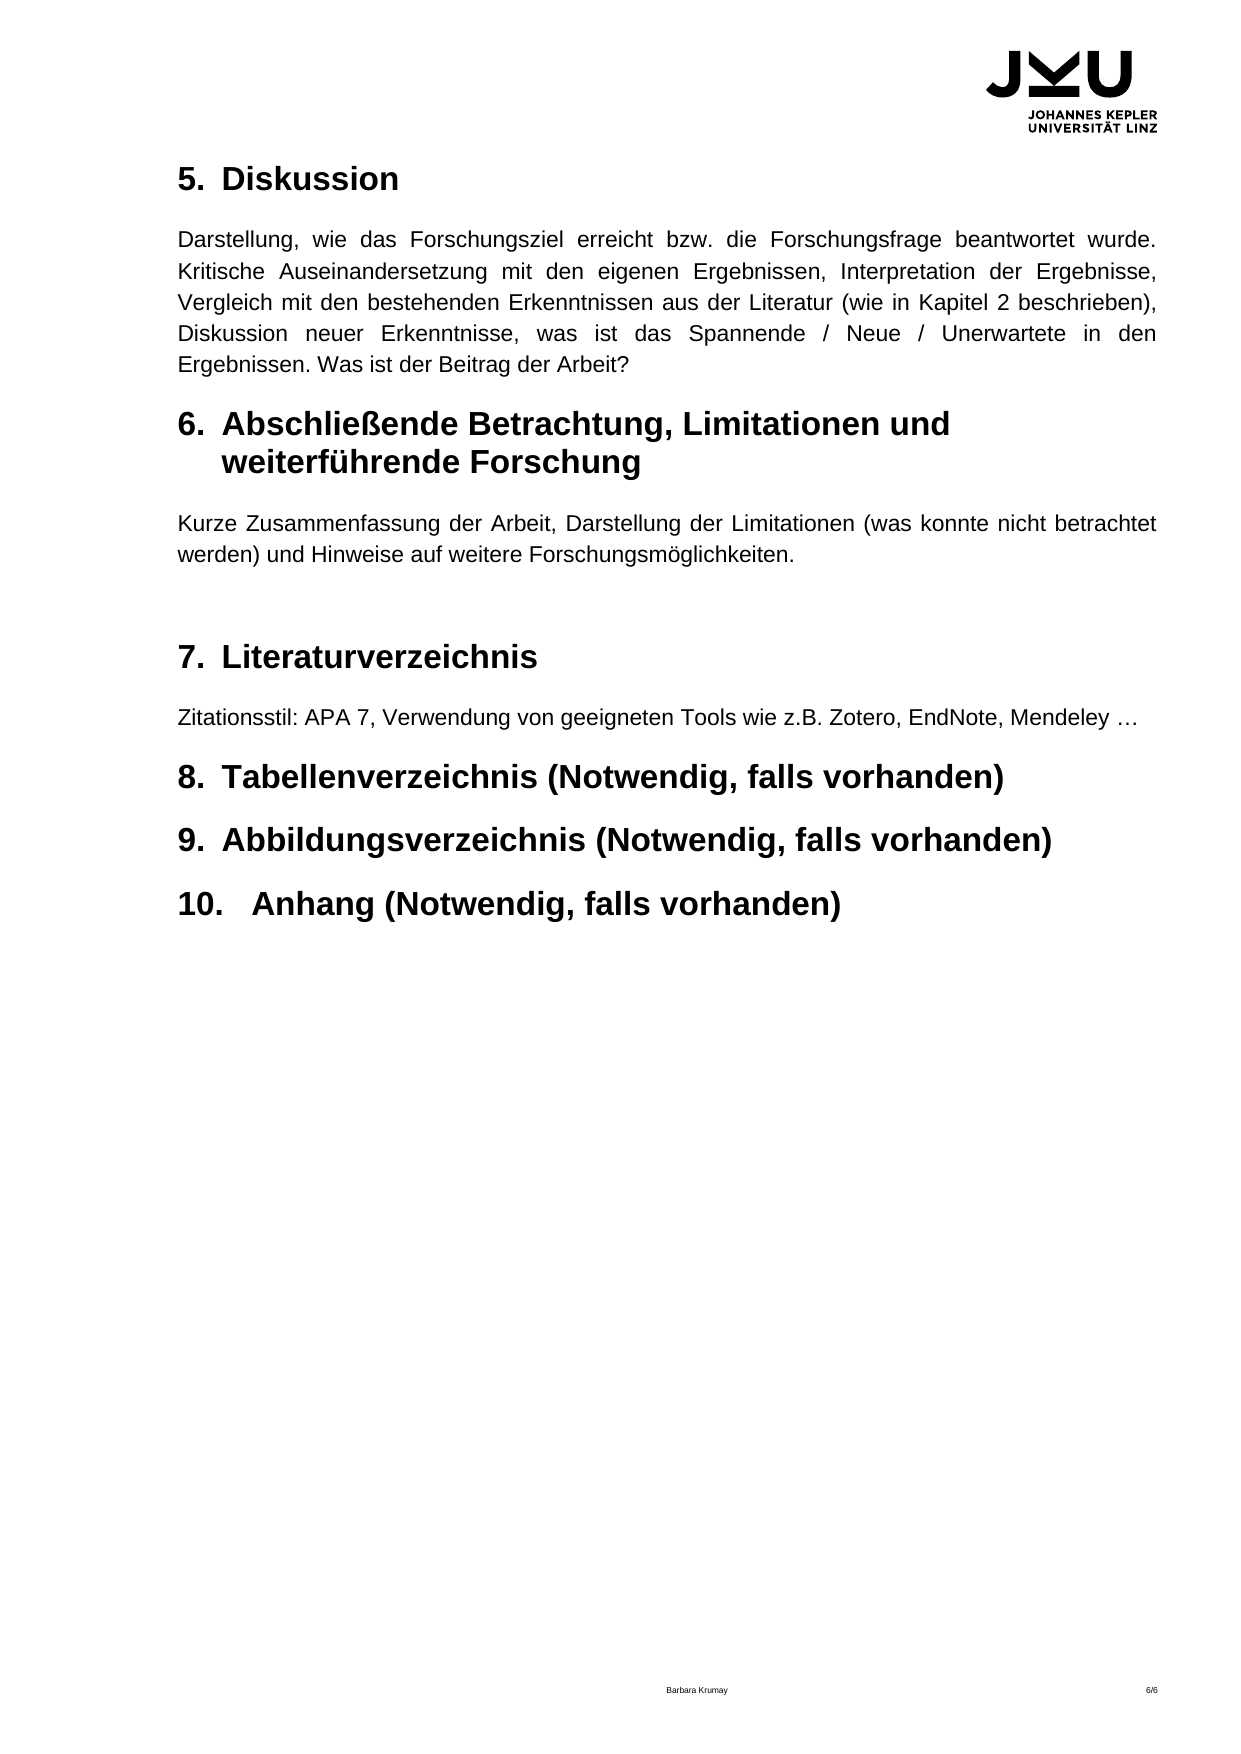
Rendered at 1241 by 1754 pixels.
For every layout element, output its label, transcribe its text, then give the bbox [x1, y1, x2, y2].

subtitle Abbildungsverzeichnis (Notwendig, falls vorhanden) [177, 820, 1157, 859]
text Kurze Zusammenfassung der Arbeit, Darstellung der Limitationen (was konnte nicht betrachtet werden) und Hinweise auf weitere Forschungsmöglichkeiten. [177, 506, 1157, 568]
subtitle Literaturverzeichnis [177, 637, 1157, 676]
text Zitationsstil: APA 7, Verwendung von geeigneten Tools wie z.B. Zotero, EndNote, Mendeley … [177, 701, 1157, 732]
subtitle Anhang (Notwendig, falls vorhanden) [177, 884, 1157, 922]
subtitle Diskussion [177, 159, 1157, 198]
subtitle Abschließende Betrachtung, Limitationen und weiterführende Forschung [177, 404, 1157, 481]
subtitle Tabellenverzeichnis (Notwendig, falls vorhanden) [177, 757, 1157, 795]
text Darstellung, wie das Forschungsziel erreicht bzw. die Forschungsfrage beantwortet wurde. Kritische Auseinandersetzung mit den eigenen Ergebnissen, Interpretation der Ergebnisse, Vergleich mit den bestehenden Erkenntnissen aus der Literatur (wie in Kapitel 2 beschrieben), Diskussion neuer Erkenntnisse, was ist das Spannende / Neue / Unerwartete in den Ergebnissen. Was ist der Beitrag der Arbeit? [177, 223, 1157, 379]
